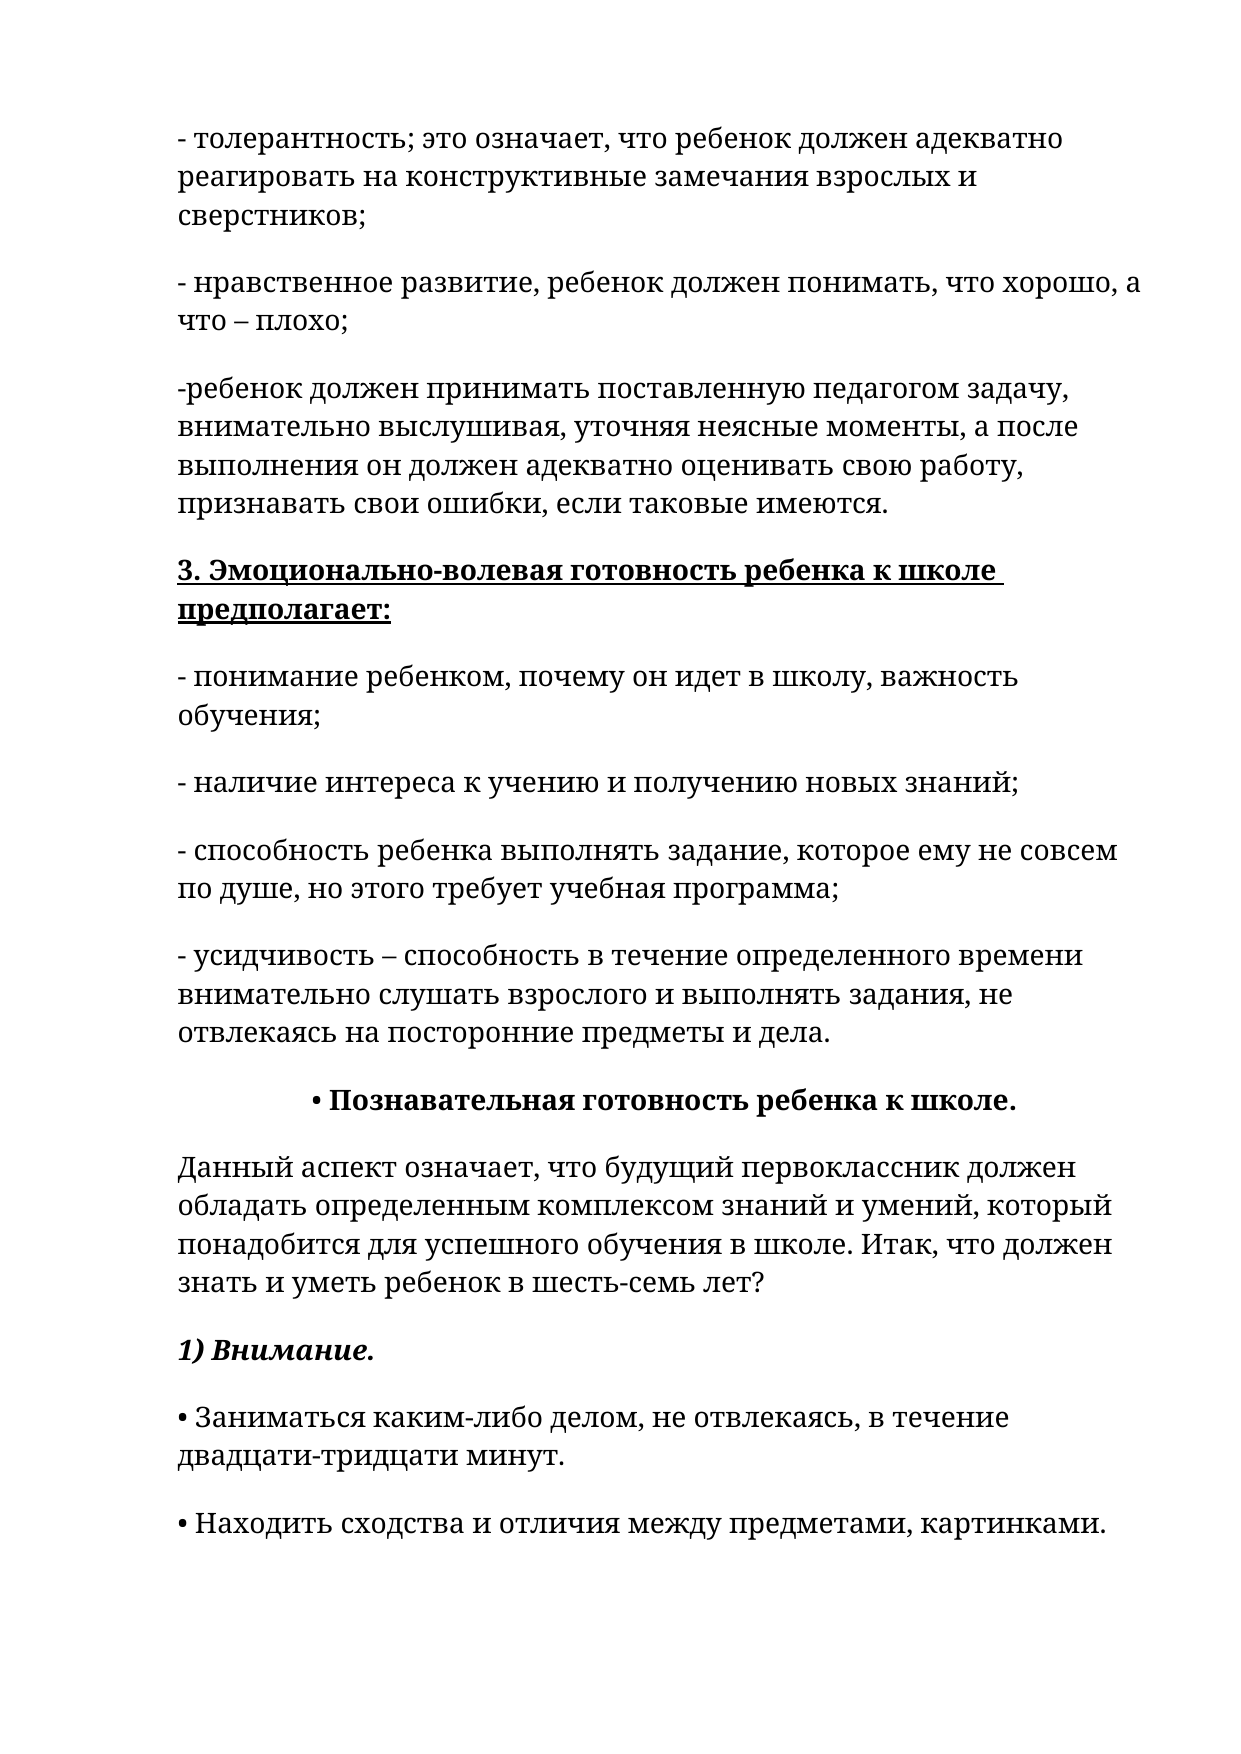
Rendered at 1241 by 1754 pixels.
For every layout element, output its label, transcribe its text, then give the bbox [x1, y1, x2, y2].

text Данный аспект означает, что будущий первоклассник должен обладать определенным комплексом знаний и умений, который понадобится для успешного обучения в школе. Итак, что должен знать и уметь ребенок в шесть-семь лет? [177, 1147, 1152, 1301]
text • Находить сходства и отличия между предметами, картинками. [177, 1503, 1152, 1541]
text -ребенок должен принимать поставленную педагогом задачу, внимательно выслушивая, уточняя неясные моменты, а после выполнения он должен адекватно оценивать свою работу, признавать свои ошибки, если таковые имеются. [177, 368, 1152, 521]
text 3. Эмоционально-волевая готовность ребенка к школе предполагает: [177, 551, 1152, 627]
text • Заниматься каким-либо делом, не отвлекаясь, в течение двадцати-тридцати минут. [177, 1397, 1152, 1474]
text - нравственное развитие, ребенок должен понимать, что хорошо, а что – плохо; [177, 262, 1152, 339]
text 1) Внимание. [177, 1330, 1152, 1368]
text - понимание ребенком, почему он идет в школу, важность обучения; [177, 656, 1152, 733]
text - наличие интереса к учению и получению новых знаний; [177, 762, 1152, 801]
text - толерантность; это означает, что ребенок должен адекватно реагировать на конструктивные замечания взрослых и сверстников; [177, 118, 1152, 233]
text - усидчивость – способность в течение определенного времени внимательно слушать взрослого и выполнять задания, не отвлекаясь на посторонние предметы и дела. [177, 936, 1152, 1051]
text • Познавательная готовность ребенка к школе. [177, 1080, 1152, 1118]
text - способность ребенка выполнять задание, которое ему не совсем по душе, но этого требует учебная программа; [177, 830, 1152, 906]
